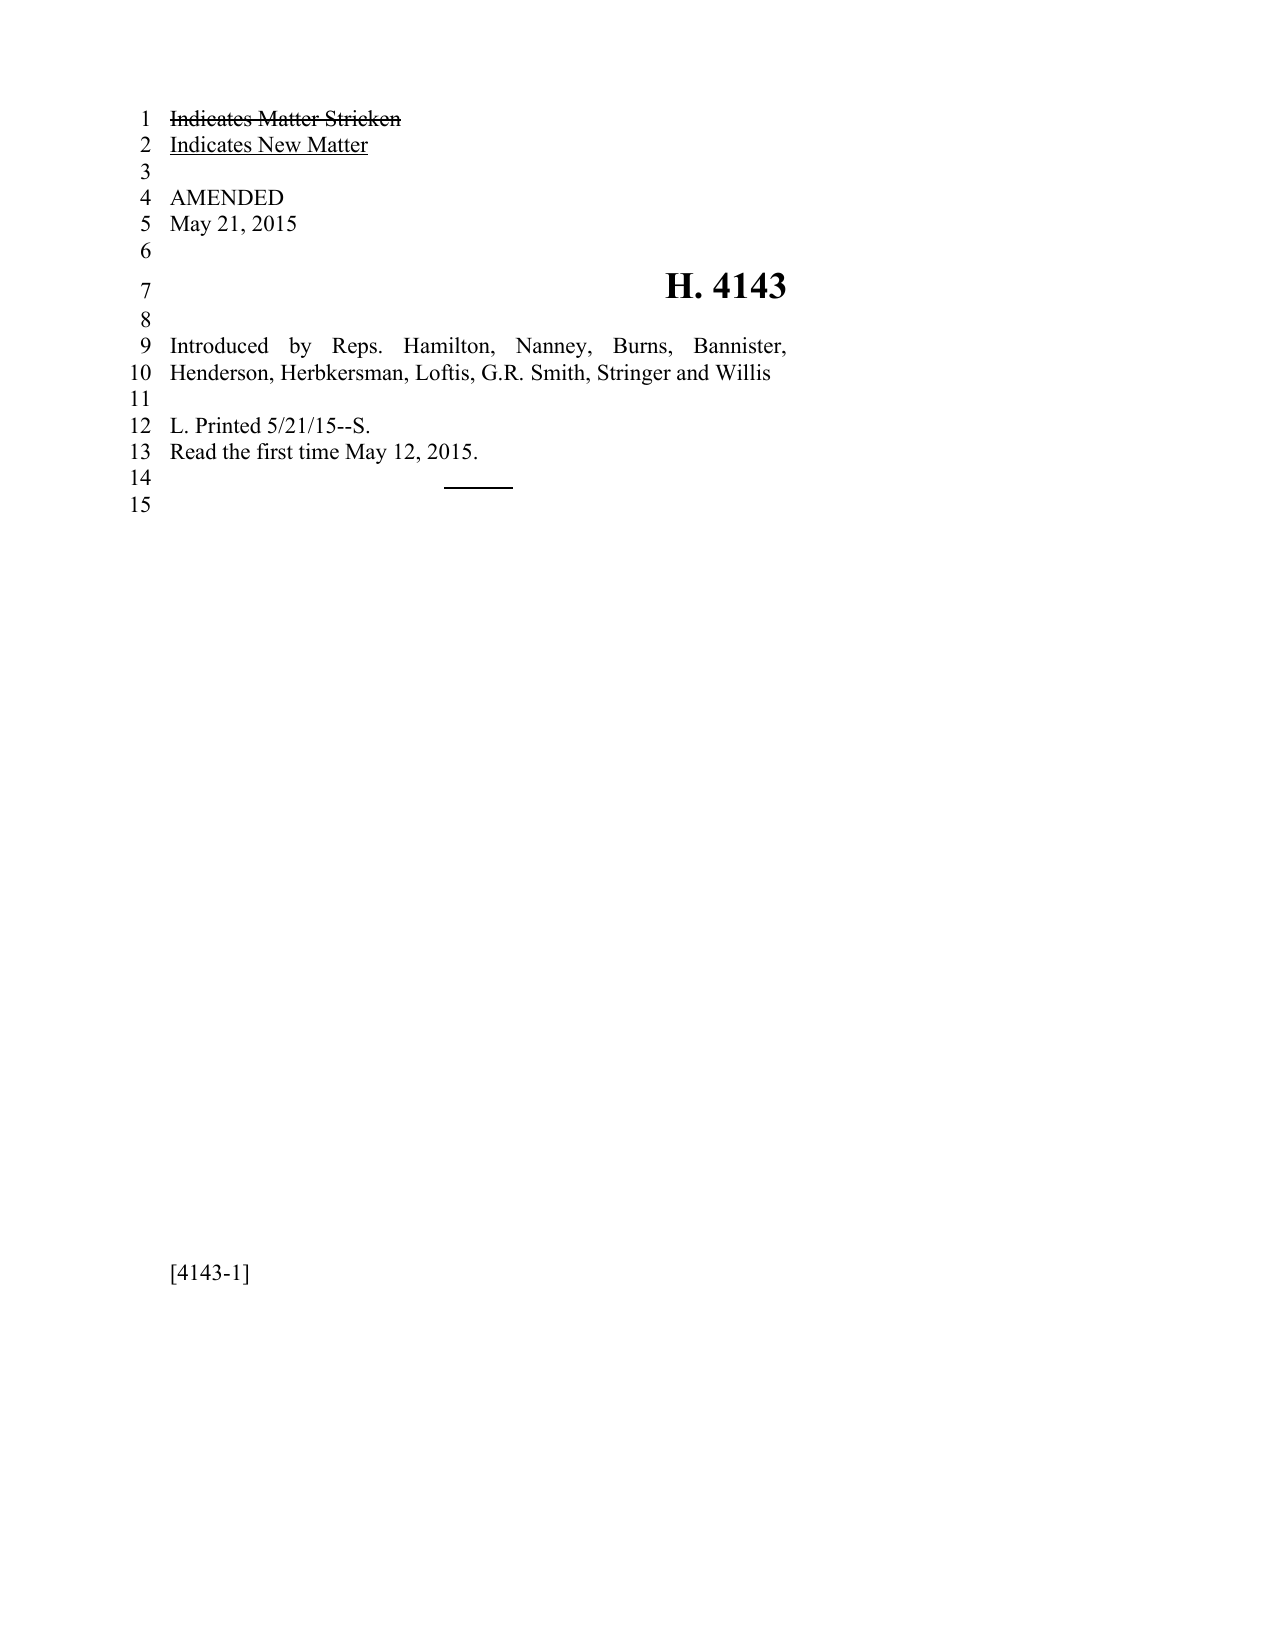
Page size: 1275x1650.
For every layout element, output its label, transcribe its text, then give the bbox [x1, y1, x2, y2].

text Indicates New Matter [169, 131, 787, 158]
text H. 4143 [169, 263, 787, 306]
text Indicates Matter Stricken [169, 105, 787, 131]
text L. Printed 5/21/15--S. [169, 412, 787, 438]
text AMENDED [169, 184, 787, 210]
text Read the first time May 12, 2015. [169, 438, 787, 464]
text May 21, 2015 [169, 210, 787, 237]
text Introduced by Reps. Hamilton, Nanney, Burns, Bannister, Henderson, Herbkersman, Loftis, G.R. Smith, Stringer and Willis [169, 333, 787, 385]
